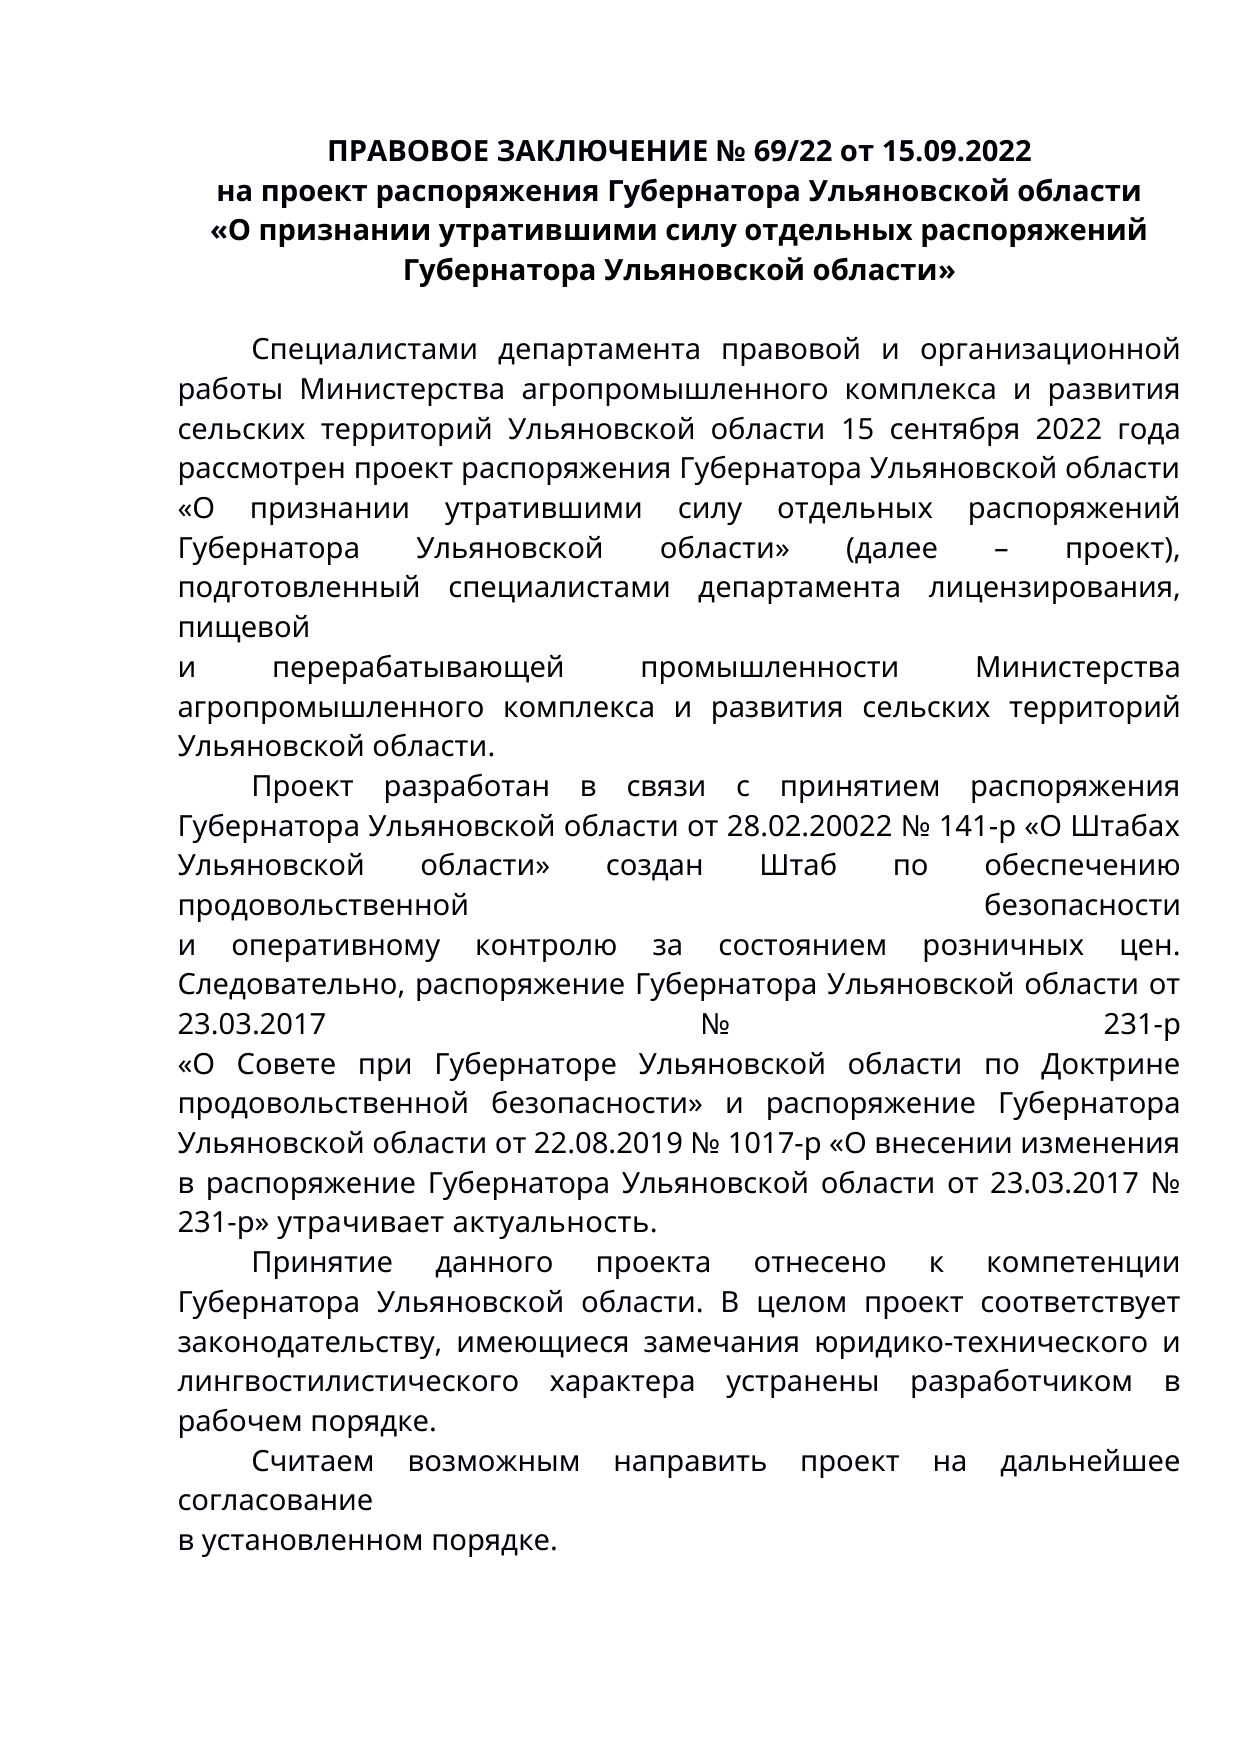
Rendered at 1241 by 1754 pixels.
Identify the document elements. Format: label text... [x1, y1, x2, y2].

text Принятие данного проекта отнесено к компетенции Губернатора Ульяновской области. В целом проект соответствует законодательству, имеющиеся замечания юридико-технического и лингвостилистического характера устранены разработчиком в рабочем порядке. [177, 1241, 1181, 1440]
text Считаем возможным направить проект на дальнейшее согласование в установленном порядке. [177, 1440, 1181, 1559]
text Специалистами департамента правовой и организационной работы Министерства агропромышленного комплекса и развития сельских территорий Ульяновской области 15 сентября 2022 года рассмотрен проект распоряжения Губернатора Ульяновской области «О признании утратившими силу отдельных распоряжений Губернатора Ульяновской области» (далее – проект), подготовленный специалистами департамента лицензирования, пищевой и перерабатывающей промышленности Министерства агропромышленного комплекса и развития сельских территорий Ульяновской области. [177, 329, 1181, 765]
text Проект разработан в связи с принятием распоряжения Губернатора Ульяновской области от 28.02.20022 № 141-р «О Штабах Ульяновской области» создан Штаб по обеспечению продовольственной безопасности и оперативному контролю за состоянием розничных цен. Следовательно, распоряжение Губернатора Ульяновской области от 23.03.2017 № 231-р «О Совете при Губернаторе Ульяновской области по Доктрине продовольственной безопасности» и распоряжение Губернатора Ульяновской области от 22.08.2019 № 1017-р «О внесении изменения в распоряжение Губернатора Ульяновской области от 23.03.2017 № 231-р» утрачивает актуальность. [177, 765, 1181, 1241]
text на проект распоряжения Губернатора Ульяновской области «О признании утратившими силу отдельных распоряжений Губернатора Ульяновской области» [177, 170, 1181, 289]
text ПРАВОВОЕ ЗАКЛЮЧЕНИЕ № 69/22 от 15.09.2022 [177, 130, 1181, 170]
